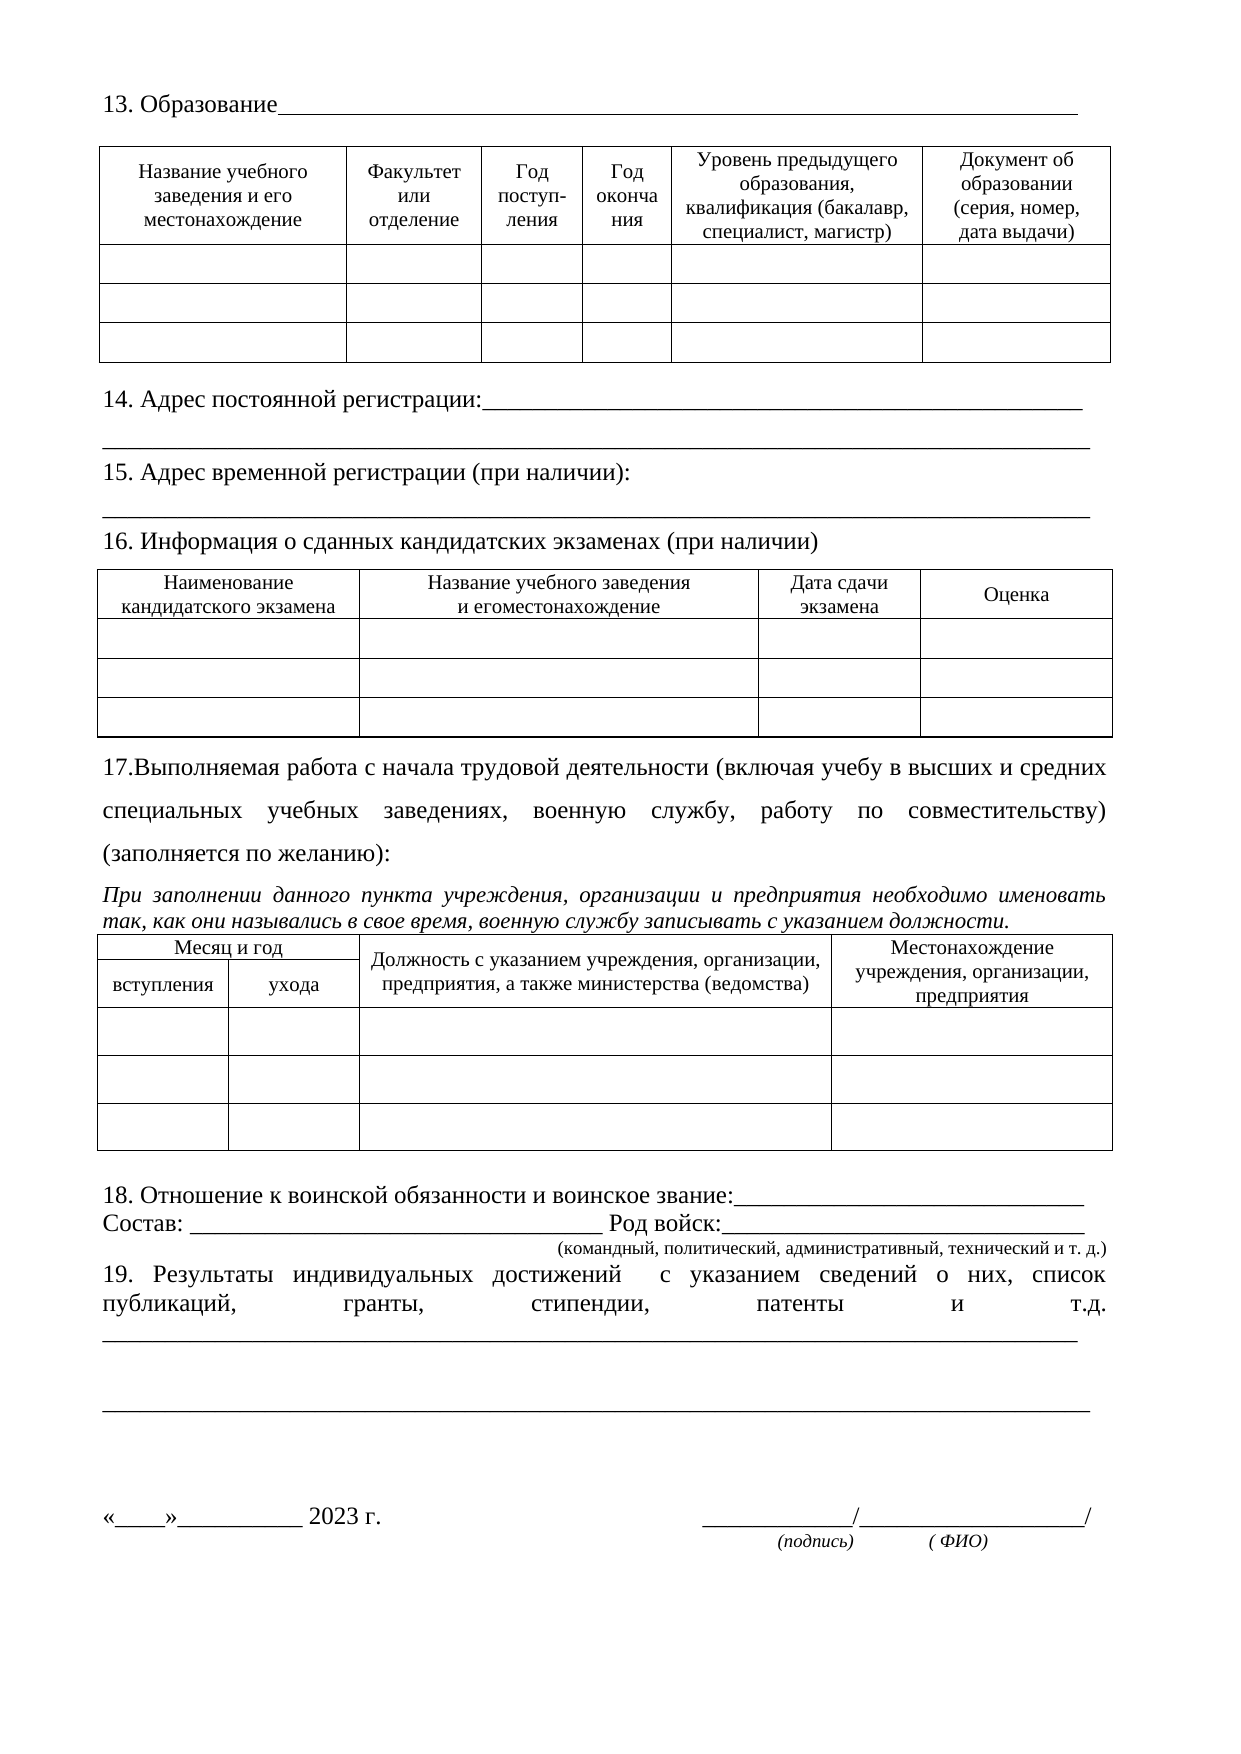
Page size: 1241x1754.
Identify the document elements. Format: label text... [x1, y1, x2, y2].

table_cell [98, 659, 359, 697]
table_cell [229, 1056, 359, 1102]
table_cell [923, 284, 1110, 322]
table_cell [921, 659, 1112, 697]
table_cell [672, 323, 922, 362]
table_cell [482, 245, 582, 283]
table_cell [360, 1008, 831, 1055]
table_cell [672, 245, 922, 283]
table_header Дата сдачи экзамена [759, 570, 920, 618]
table_header Оценка [921, 570, 1112, 618]
table_cell [759, 698, 920, 736]
table_cell [832, 1008, 1112, 1055]
table_cell [921, 619, 1112, 658]
text 14. Адрес постоянной регистрации:________________________________________________ [102, 384, 1107, 413]
table_cell [98, 1056, 228, 1102]
table_cell [832, 1056, 1112, 1102]
table_cell [229, 1008, 359, 1055]
table_cell [229, 1104, 359, 1150]
table_header Должность с указанием учреждения, организации, предприятия, а также министерства (ведомства) [360, 935, 831, 1007]
table_cell [923, 323, 1110, 362]
text 15. Адрес временной регистрации (при наличии): _______________________________________________________________________________ [102, 457, 1107, 520]
table_cell [98, 698, 359, 736]
text «____»__________ 2023 г. ____________/__________________/ [102, 1501, 1107, 1530]
table_cell [583, 323, 671, 362]
table_cell [100, 323, 346, 362]
table_cell [923, 245, 1110, 283]
table_header Месяц и год [98, 935, 359, 959]
table_header Факультет или отделение [347, 147, 481, 243]
table_header Название учебного заведения и егоместонахождение [360, 570, 758, 618]
text 16. Информация о сданных кандидатских экзаменах (при наличии) [102, 526, 1107, 555]
table_header Год окончания [583, 147, 671, 243]
table_cell [98, 619, 359, 658]
table_cell [583, 284, 671, 322]
table_cell [360, 619, 758, 658]
table_cell [360, 1056, 831, 1102]
table_cell вступления [98, 960, 228, 1007]
text _______________________________________________________________________________ [102, 423, 1107, 451]
table_cell [672, 284, 922, 322]
table_cell [360, 698, 758, 736]
table_cell [347, 245, 481, 283]
text (командный, политический, административный, технический и т. д.) [102, 1237, 1107, 1259]
table_cell [360, 1104, 831, 1150]
table_header Название учебного заведения и его местонахождение [100, 147, 346, 243]
table_cell [832, 1104, 1112, 1150]
table_cell [482, 323, 582, 362]
table_header Документ об образовании (серия, номер, дата выдачи) [923, 147, 1110, 243]
table_cell [360, 659, 758, 697]
table_cell ухода [229, 960, 359, 1007]
table_cell [759, 659, 920, 697]
text 17.Выполняемая работа с начала трудовой деятельности (включая учебу в высших и средних специальных учебных заведениях, военную службу, работу по совместительству) (заполняется по желанию): [102, 752, 1107, 867]
table_header Местонахождение учреждения, организации, предприятия [832, 935, 1112, 1007]
text 18. Отношение к воинской обязанности и воинское звание:____________________________ [102, 1180, 1107, 1208]
table_cell [482, 284, 582, 322]
table_header Наименование кандидатского экзамена [98, 570, 359, 618]
table_header Уровень предыдущего образования, квалификация (бакалавр, специалист, магистр) [672, 147, 922, 243]
text 19. Результаты индивидуальных достижений с указанием сведений о них, список публикаций, гранты, стипендии, патенты и т.д. ______________________________________________________________________________ [102, 1259, 1107, 1345]
text (подпись) ( ФИО) [702, 1530, 1107, 1552]
text Состав: _________________________________ Род войск:_____________________________ [102, 1208, 1107, 1237]
table_cell [347, 284, 481, 322]
text _______________________________________________________________________________ [102, 1386, 1107, 1415]
table_cell [100, 245, 346, 283]
table_header Год поступ-ления [482, 147, 582, 243]
table_cell [98, 1008, 228, 1055]
table_cell [759, 619, 920, 658]
table_cell [98, 1104, 228, 1150]
table_cell [100, 284, 346, 322]
table_cell [347, 323, 481, 362]
text 13. Образование [102, 89, 1107, 117]
table_cell [921, 698, 1112, 736]
text При заполнении данного пункта учреждения, организации и предприятия необходимо именовать так, как они назывались в свое время, военную службу записывать с указанием должности. [102, 881, 1107, 934]
table_cell [583, 245, 671, 283]
